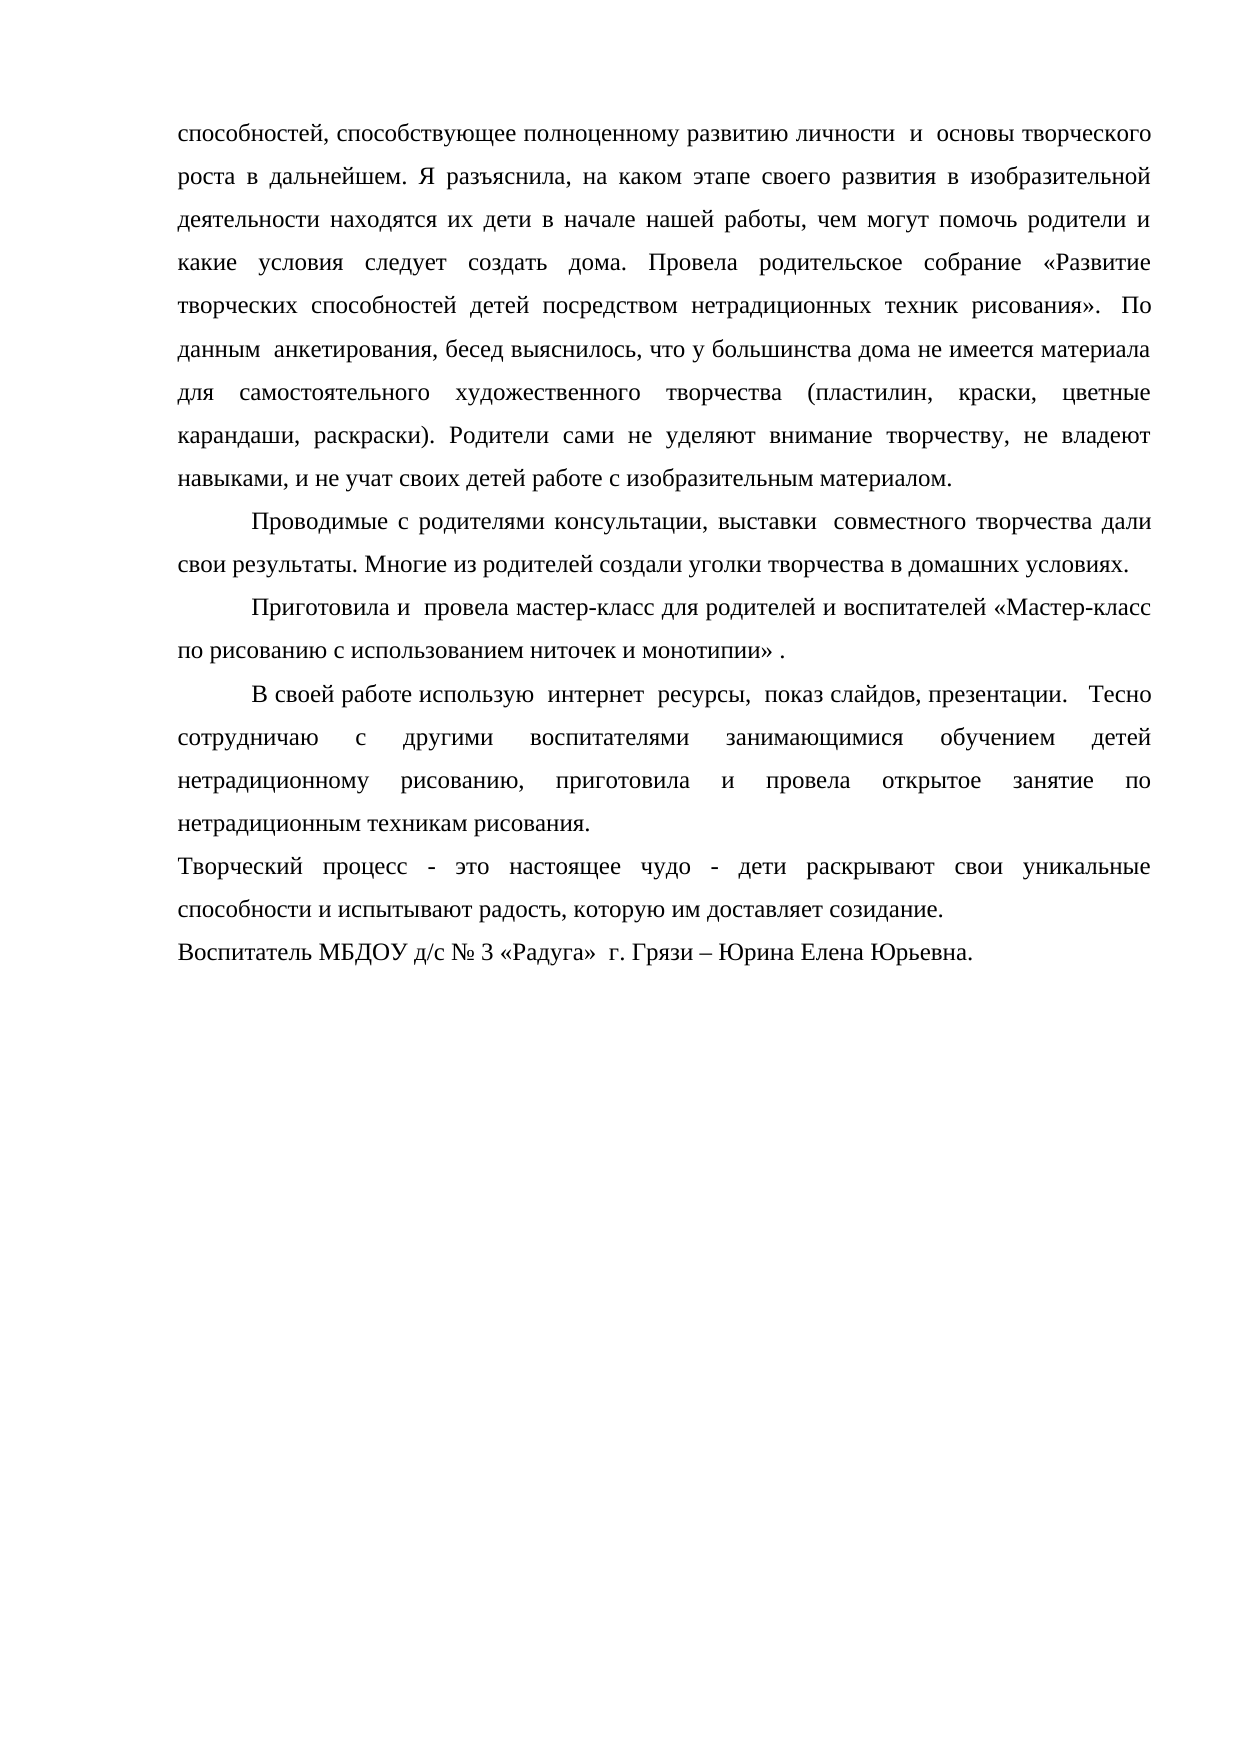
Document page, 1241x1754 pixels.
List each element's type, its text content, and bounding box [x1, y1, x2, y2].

text Приготовила и провела мастер-класс для родителей и воспитателей «Мастер-класс по рисованию с использованием ниточек и монотипии» . [177, 592, 1152, 664]
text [177, 118, 1152, 492]
text В своей работе использую интернет ресурсы, показ слайдов, презентации. Тесно сотрудничаю с другими воспитателями занимающимися обучением детей нетрадиционному рисованию, приготовила и провела открытое занятие по нетрадиционным техникам рисования. [177, 679, 1152, 837]
text Воспитатель МБДОУ д/с № 3 «Радуга» г. Грязи – Юрина Елена Юрьевна. [177, 937, 1152, 966]
text Творческий процесс - это настоящее чудо - дети раскрывают свои уникальные способности и испытывают радость, которую им доставляет созидание. [177, 851, 1152, 923]
text Проводимые с родителями консультации, выставки совместного творчества дали свои результаты. Многие из родителей создали уголки творчества в домашних условиях. [177, 506, 1152, 578]
